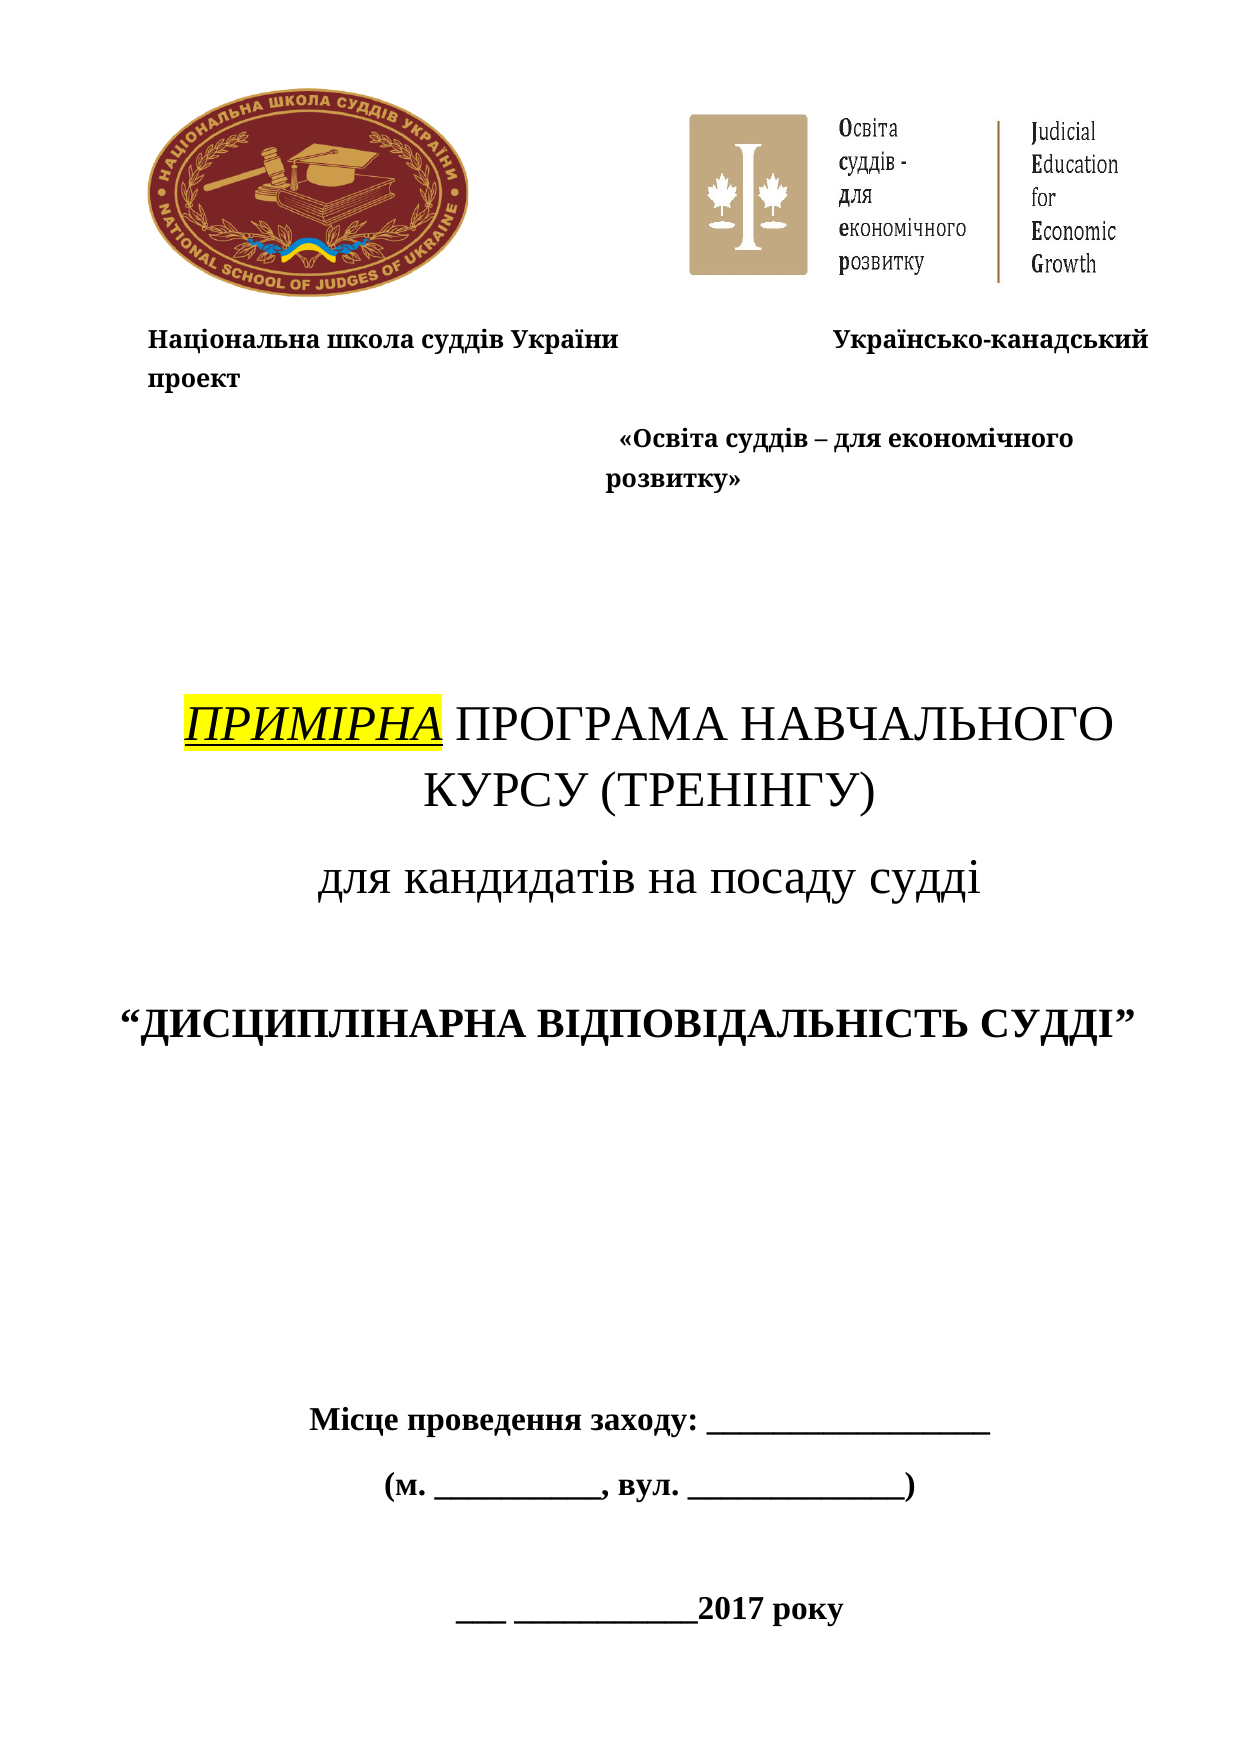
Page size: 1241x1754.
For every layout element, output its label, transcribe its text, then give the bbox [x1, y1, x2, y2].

picture [147, 88, 469, 297]
text для кандидатів на посаду судді [148, 847, 1152, 904]
picture [676, 105, 1125, 297]
text (м. __________, вул. _____________) [148, 1464, 1152, 1502]
text «Освіта суддів – для економічного розвитку» [605, 421, 1152, 494]
text ___ ___________2017 року [148, 1588, 1152, 1627]
text ПРИМІРНА ПРОГРАМА НАВЧАЛЬНОГО КУРСУ (ТРЕНІНГУ) [148, 694, 1152, 817]
text Місце проведення заходу: _________________ [148, 1399, 1152, 1437]
text “ДИСЦИПЛІНАРНА ВІДПОВІДАЛЬНІСТЬ СУДДІ” [103, 999, 1152, 1047]
text Національна школа суддів України Українсько-канадський проект [148, 322, 1152, 395]
